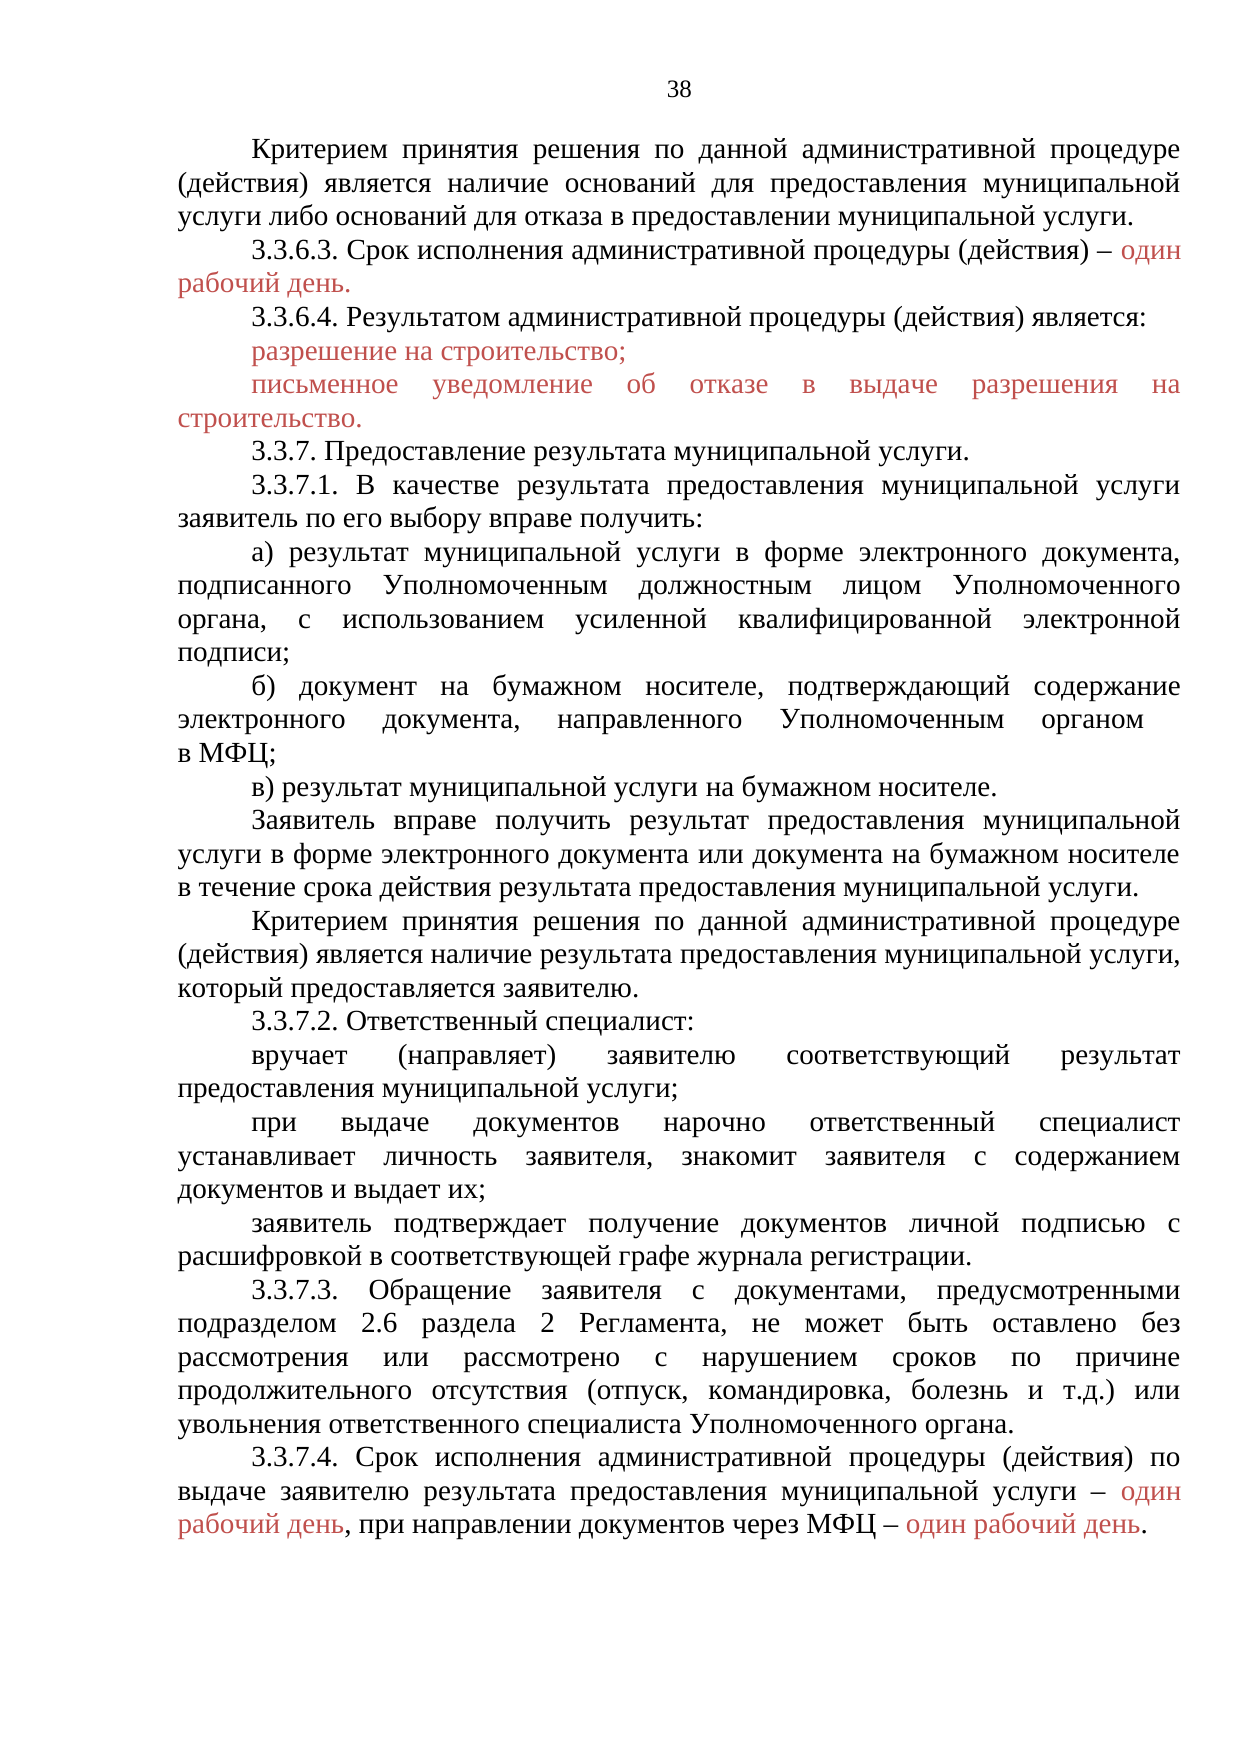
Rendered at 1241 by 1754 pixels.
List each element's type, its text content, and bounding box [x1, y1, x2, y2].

text при выдаче документов нарочно ответственный специалист устанавливает личность заявителя, знакомит заявителя с содержанием документов и выдает их; [177, 1104, 1181, 1205]
text 3.3.7. Предоставление результата муниципальной услуги. [177, 433, 1181, 467]
text Критерием принятия решения по данной административной процедуре (действия) является наличие результата предоставления муниципальной услуги, который предоставляется заявителю. [177, 903, 1181, 1003]
text разрешение на строительство; [177, 333, 1181, 366]
text в) результат муниципальной услуги на бумажном носителе. [177, 769, 1181, 802]
text 3.3.7.3. Обращение заявителя с документами, предусмотренными подразделом 2.6 раздела 2 Регламента, не может быть оставлено без рассмотрения или рассмотрено с нарушением сроков по причине продолжительного отсутствия (отпуск, командировка, болезнь и т.д.) или увольнения ответственного специалиста Уполномоченного органа. [177, 1272, 1181, 1439]
text 3.3.7.1. В качестве результата предоставления муниципальной услуги заявитель по его выбору вправе получить: [177, 467, 1181, 534]
text 3.3.7.2. Ответственный специалист: [177, 1003, 1181, 1037]
text Критерием принятия решения по данной административной процедуре (действия) является наличие оснований для предоставления муниципальной услуги либо оснований для отказа в предоставлении муниципальной услуги. [177, 131, 1181, 232]
text Заявитель вправе получить результат предоставления муниципальной услуги в форме электронного документа или документа на бумажном носителе в течение срока действия результата предоставления муниципальной услуги. [177, 802, 1181, 903]
text 3.3.7.4. Срок исполнения административной процедуры (действия) по выдаче заявителю результата предоставления муниципальной услуги – один рабочий день, при направлении документов через МФЦ – один рабочий день. [177, 1439, 1181, 1540]
text заявитель подтверждает получение документов личной подписью с расшифровкой в соответствующей графе журнала регистрации. [177, 1205, 1181, 1272]
text 3.3.6.3. Срок исполнения административной процедуры (действия) – один рабочий день. [177, 232, 1181, 299]
text 3.3.6.4. Результатом административной процедуры (действия) является: [177, 299, 1181, 333]
text вручает (направляет) заявителю соответствующий результат предоставления муниципальной услуги; [177, 1037, 1181, 1104]
text б) документ на бумажном носителе, подтверждающий содержание электронного документа, направленного Уполномоченным органом в МФЦ; [177, 668, 1181, 769]
text а) результат муниципальной услуги в форме электронного документа, подписанного Уполномоченным должностным лицом Уполномоченного органа, с использованием усиленной квалифицированной электронной подписи; [177, 534, 1181, 668]
text письменное уведомление об отказе в выдаче разрешения на строительство. [177, 366, 1181, 433]
